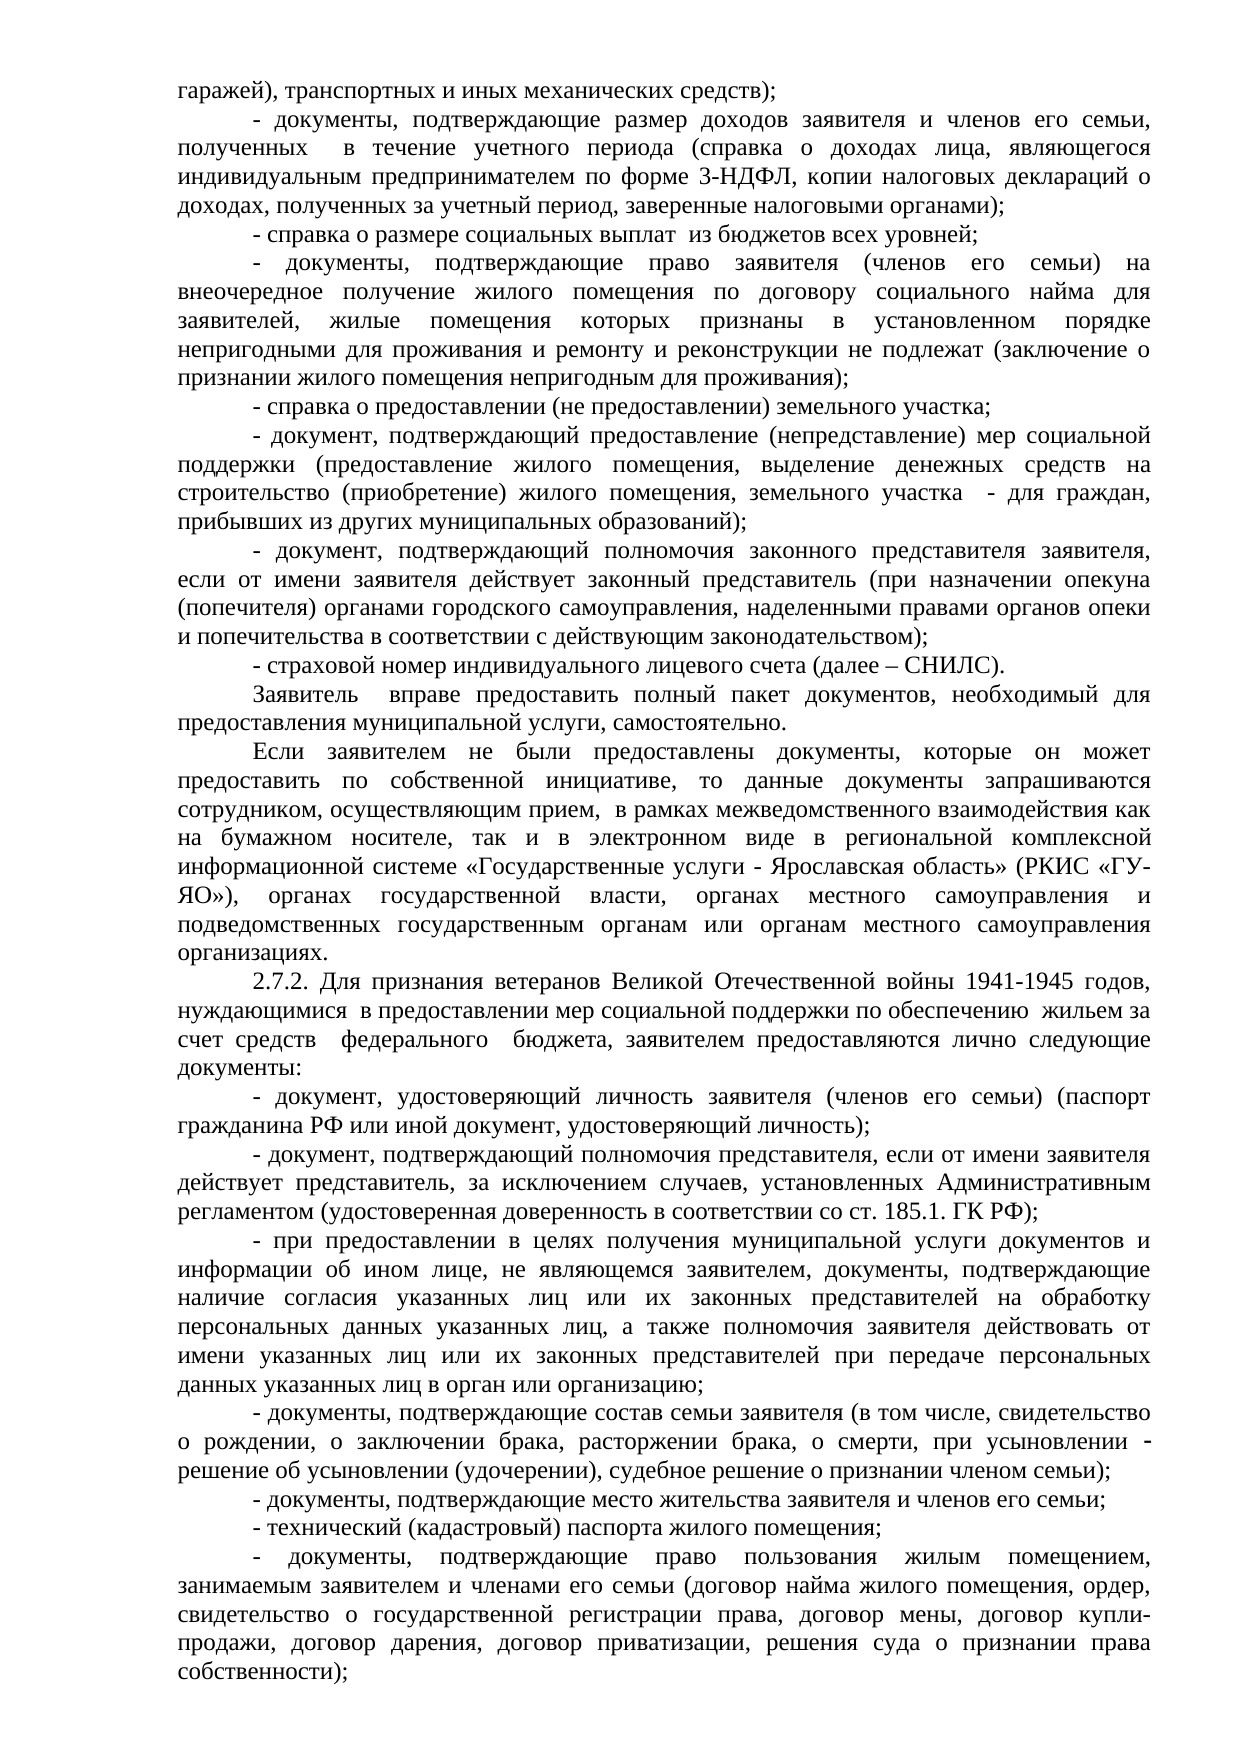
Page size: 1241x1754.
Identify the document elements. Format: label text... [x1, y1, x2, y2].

text Если заявителем не были предоставлены документы, которые он может предоставить по собственной инициативе, то данные документы запрашиваются сотрудником, осуществляющим прием, в рамках межведомственного взаимодействия как на бумажном носителе, так и в электронном виде в региональной комплексной информационной системе «Государственные услуги - Ярославская область» (РКИС «ГУ-ЯО»), органах государственной власти, органах местного самоуправления и подведомственных государственным органам или органам местного самоуправления организациях. [177, 736, 1152, 851]
text 2.7.2. Для признания ветеранов Великой Отечественной войны 1941-1945 годов, нуждающимися в предоставлении мер социальной поддержки по обеспечению жильем за счет средств федерального бюджета, заявителем предоставляются лично следующие документы: [177, 966, 1152, 1081]
text - документ, удостоверяющий личность заявителя (членов его семьи) (паспорт гражданина РФ или иной документ, удостоверяющий личность); [177, 1081, 1152, 1139]
text - справка о размере социальных выплат из бюджетов всех уровней; [177, 219, 1152, 247]
text - документы, подтверждающие состав семьи заявителя (в том числе, свидетельство о рождении, о заключении брака, расторжении брака, о смерти, при усыновлении решение об усыновлении (удочерении), судебное решение о признании членом семьи); [177, 1397, 1152, 1484]
text - при предоставлении в целях получения муниципальной услуги документов и информации об ином лице, не являющемся заявителем, документы, подтверждающие наличие согласия указанных лиц или их законных представителей на обработку персональных данных указанных лиц, а также полномочия заявителя действовать от имени указанных лиц или их законных представителей при передаче персональных данных указанных лиц в орган или организацию; [177, 1225, 1152, 1397]
text - документ, подтверждающий полномочия представителя, если от имени заявителя действует представитель, за исключением случаев, установленных Административным регламентом (удостоверенная доверенность в соответствии со ст. 185.1. ГК РФ); [177, 1139, 1152, 1225]
text - документ, подтверждающий полномочия законного представителя заявителя, если от имени заявителя действует законный представитель (при назначении опекуна (попечителя) органами городского самоуправления, наделенными правами органов опеки и попечительства в соответствии с действующим законодательством); [177, 535, 1152, 650]
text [177, 75, 1152, 104]
text Если заявителем не были предоставлены документы, которые он может предоставить по собственной инициативе, то данные документы запрашиваются сотрудником, осуществляющим прием, в рамках межведомственного взаимодействия как на бумажном носителе, так и в электронном виде в региональной комплексной информационной системе «Государственные услуги - Ярославская область» (РКИС «ГУ-ЯО»), органах государственной власти, органах местного самоуправления и подведомственных государственным органам или органам местного самоуправления организациях. [177, 880, 1152, 966]
text - документы, подтверждающие размер доходов заявителя и членов его семьи, полученных в течение учетного периода (справка о доходах лица, являющегося индивидуальным предпринимателем по форме 3-НДФЛ, копии налоговых деклараций о доходах, полученных за учетный период, заверенные налоговыми органами); [177, 104, 1152, 219]
text - документы, подтверждающие право заявителя (членов его семьи) на внеочередное получение жилого помещения по договору социального найма для заявителей, жилые помещения которых признаны в установленном порядке непригодными для проживания и ремонту и реконструкции не подлежат (заключение о признании жилого помещения непригодным для проживания); [177, 247, 1152, 391]
text - документы, подтверждающие право пользования жилым помещением, занимаемым заявителем и членами его семьи (договор найма жилого помещения, ордер, свидетельство о государственной регистрации права, договор мены, договор купли-продажи, договор дарения, договор приватизации, решения суда о признании права собственности); [177, 1541, 1152, 1685]
text - документ, подтверждающий предоставление (непредставление) мер социальной поддержки (предоставление жилого помещения, выделение денежных средств на строительство (приобретение) жилого помещения, земельного участка - для граждан, прибывших из других муниципальных образований); [177, 420, 1152, 535]
text - технический (кадастровый) паспорта жилого помещения; [177, 1512, 1152, 1541]
text Заявитель вправе предоставить полный пакет документов, необходимый для предоставления муниципальной услуги, самостоятельно. [177, 679, 1152, 736]
text - страховой номер индивидуального лицевого счета (далее – СНИЛС). [177, 650, 1152, 679]
text - документы, подтверждающие место жительства заявителя и членов его семьи; [177, 1484, 1152, 1512]
text - справка о предоставлении (не предоставлении) земельного участка; [177, 391, 1152, 420]
